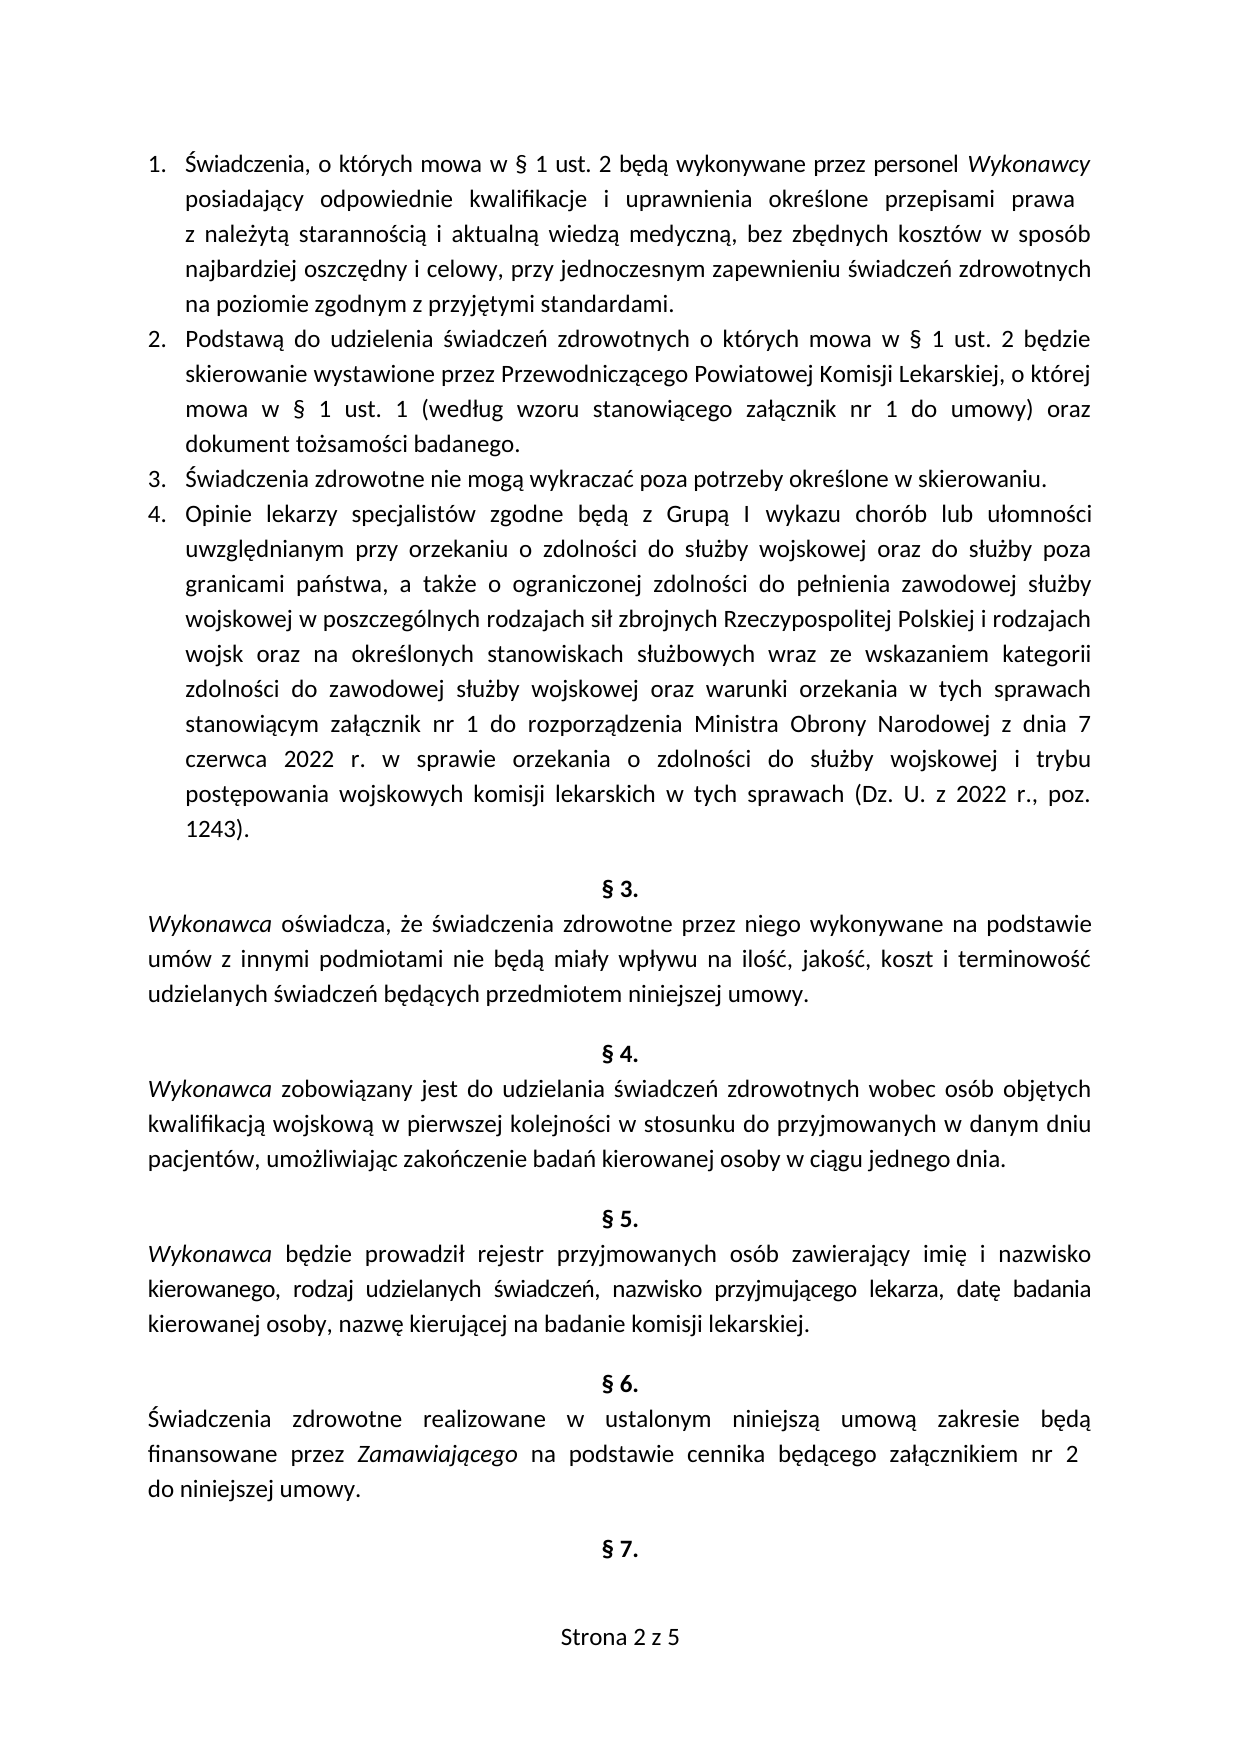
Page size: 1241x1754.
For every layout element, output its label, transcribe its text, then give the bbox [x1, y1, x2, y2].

text Wykonawca oświadcza, że świadczenia zdrowotne przez niego wykonywane na podstawie umów z innymi podmiotami nie będą miały wpływu na ilość, jakość, koszt i terminowość udzielanych świadczeń będących przedmiotem niniejszej umowy. [148, 908, 1092, 1008]
list Świadczenia, o których mowa w § 1 ust. 2 będą wykonywane przez personel Wykonawcy posiadający odpowiednie kwalifikacje i uprawnienia określone przepisami prawa z należytą starannością i aktualną wiedzą medyczną, bez zbędnych kosztów w sposób najbardziej oszczędny i celowy, przy jednoczesnym zapewnieniu świadczeń zdrowotnych na poziomie zgodnym z przyjętymi standardami. [148, 148, 1092, 318]
text Wykonawca będzie prowadził rejestr przyjmowanych osób zawierający imię i nazwisko kierowanego, rodzaj udzielanych świadczeń, nazwisko przyjmującego lekarza, datę badania kierowanej osoby, nazwę kierującej na badanie komisji lekarskiej. [148, 1238, 1092, 1338]
list Świadczenia zdrowotne nie mogą wykraczać poza potrzeby określone w skierowaniu. [148, 463, 1092, 493]
text § 5. [148, 1203, 1092, 1233]
list Opinie lekarzy specjalistów zgodne będą z Grupą I wykazu chorób lub ułomności uwzględnianym przy orzekaniu o zdolności do służby wojskowej oraz do służby poza granicami państwa, a także o ograniczonej zdolności do pełnienia zawodowej służby wojskowej w poszczególnych rodzajach sił zbrojnych Rzeczypospolitej Polskiej i rodzajach wojsk oraz na określonych stanowiskach służbowych wraz ze wskazaniem kategorii zdolności do zawodowej służby wojskowej oraz warunki orzekania w tych sprawach stanowiącym załącznik nr 1 do rozporządzenia Ministra Obrony Narodowej z dnia 7 czerwca 2022 r. w sprawie orzekania o zdolności do służby wojskowej i trybu postępowania wojskowych komisji lekarskich w tych sprawach (Dz. U. z 2022 r., poz. 1243). [148, 498, 1092, 843]
text Wykonawca zobowiązany jest do udzielania świadczeń zdrowotnych wobec osób objętych kwalifikacją wojskową w pierwszej kolejności w stosunku do przyjmowanych w danym dniu pacjentów, umożliwiając zakończenie badań kierowanej osoby w ciągu jednego dnia. [148, 1073, 1092, 1173]
text § 3. [148, 873, 1092, 903]
list Podstawą do udzielenia świadczeń zdrowotnych o których mowa w § 1 ust. 2 będzie skierowanie wystawione przez Przewodniczącego Powiatowej Komisji Lekarskiej, o której mowa w § 1 ust. 1 (według wzoru stanowiącego załącznik nr 1 do umowy) oraz dokument tożsamości badanego. [148, 323, 1092, 458]
text Świadczenia zdrowotne realizowane w ustalonym niniejszą umową zakresie będą finansowane przez Zamawiającego na podstawie cennika będącego załącznikiem nr 2 do niniejszej umowy. [148, 1403, 1092, 1503]
text § 7. [148, 1533, 1092, 1563]
text § 6. [148, 1368, 1092, 1398]
text § 4. [148, 1038, 1092, 1068]
